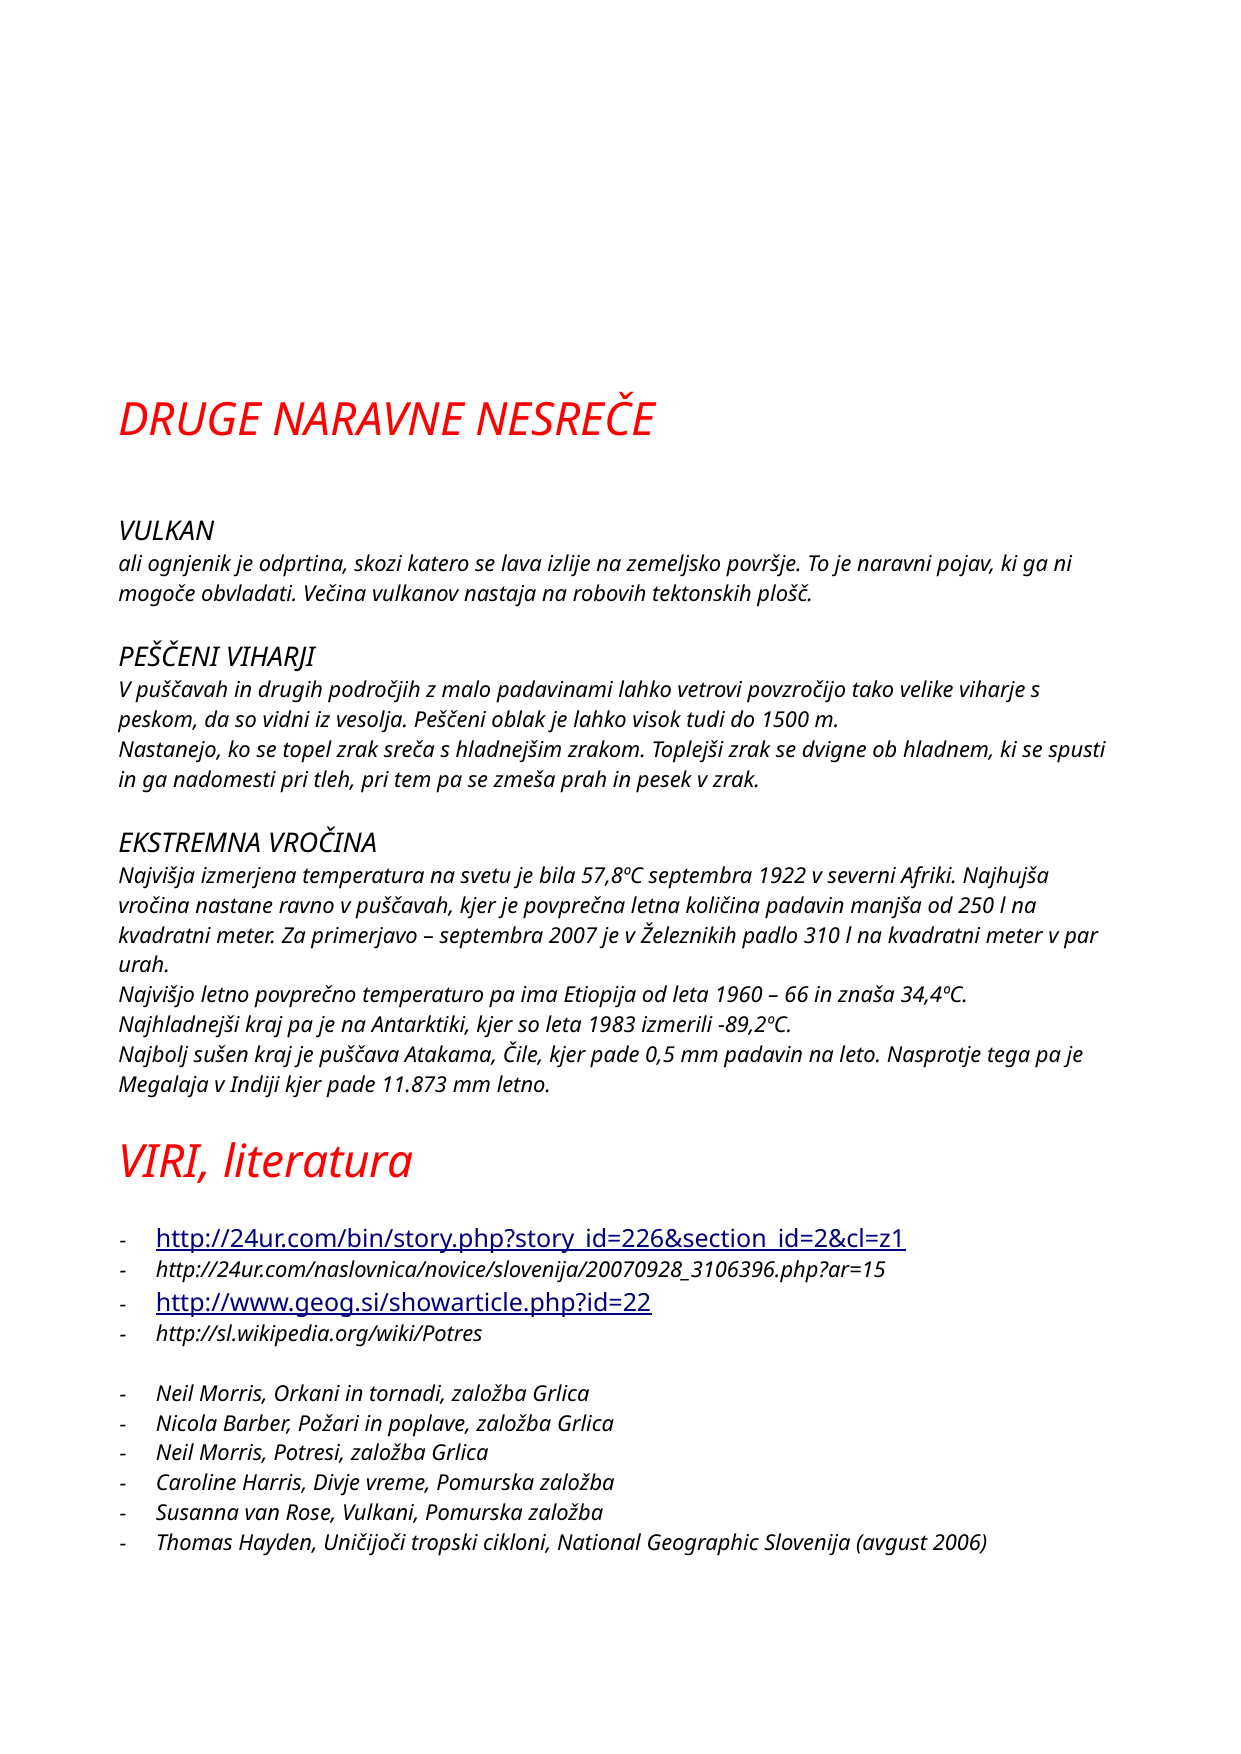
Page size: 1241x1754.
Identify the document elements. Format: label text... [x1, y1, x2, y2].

text Nastanejo, ko se topel zrak sreča s hladnejšim zrakom. Toplejši zrak se dvigne ob hladnem, ki se spusti in ga nadomesti pri tleh, pri tem pa se zmeša prah in pesek v zrak. [118, 734, 1122, 793]
list Neil Morris, Potresi, založba Grlica [118, 1437, 1122, 1467]
text ali ognjenik je odprtina, skozi katero se lava izlije na zemeljsko površje. To je naravni pojav, ki ga ni mogoče obvladati. Večina vulkanov nastaja na robovih tektonskih plošč. [118, 548, 1122, 607]
text VULKAN [118, 511, 1122, 548]
list Caroline Harris, Divje vreme, Pomurska založba [118, 1467, 1122, 1497]
list Neil Morris, Orkani in tornadi, založba Grlica [118, 1378, 1122, 1408]
text Najbolj sušen kraj je puščava Atakama, Čile, kjer pade 0,5 mm padavin na leto. Nasprotje tega pa je Megalaja v Indiji kjer pade 11.873 mm letno. [118, 1039, 1122, 1098]
text V puščavah in drugih področjih z malo padavinami lahko vetrovi povzročijo tako velike viharje s peskom, da so vidni iz vesolja. Peščeni oblak je lahko visok tudi do 1500 m. [118, 674, 1122, 734]
list http://sl.wikipedia.org/wiki/Potres [118, 1318, 1122, 1348]
text EKSTREMNA VROČINA [118, 823, 1122, 860]
list Thomas Hayden, Uničijoči tropski cikloni, National Geographic Slovenija (avgust 2006) [118, 1527, 1122, 1557]
list http://www.geog.si/showarticle.php?id=22 [118, 1284, 1122, 1318]
list http://24ur.com/naslovnica/novice/slovenija/20070928_3106396.php?ar=15 [118, 1254, 1122, 1284]
text Najvišjo letno povprečno temperaturo pa ima Etiopija od leta 1960 – 66 in znaša 34,4ºC. [118, 979, 1122, 1009]
text DRUGE NARAVNE NESREČE [118, 386, 1122, 449]
text Najhladnejši kraj pa je na Antarktiki, kjer so leta 1983 izmerili -89,2ºC. [118, 1009, 1122, 1039]
text Najvišja izmerjena temperatura na svetu je bila 57,8ºC septembra 1922 v severni Afriki. Najhujša vročina nastane ravno v puščavah, kjer je povprečna letna količina padavin manjša od 250 l na kvadratni meter. Za primerjavo – septembra 2007 je v Železnikih padlo 310 l na kvadratni meter v par urah. [118, 860, 1122, 979]
list Susanna van Rose, Vulkani, Pomurska založba [118, 1497, 1122, 1527]
text VIRI, literatura [118, 1128, 1122, 1191]
text PEŠČENI VIHARJI [118, 637, 1122, 674]
list http://24ur.com/bin/story.php?story_id=226&section_id=2&cl=z1 [118, 1220, 1122, 1254]
list Nicola Barber, Požari in poplave, založba Grlica [118, 1408, 1122, 1437]
